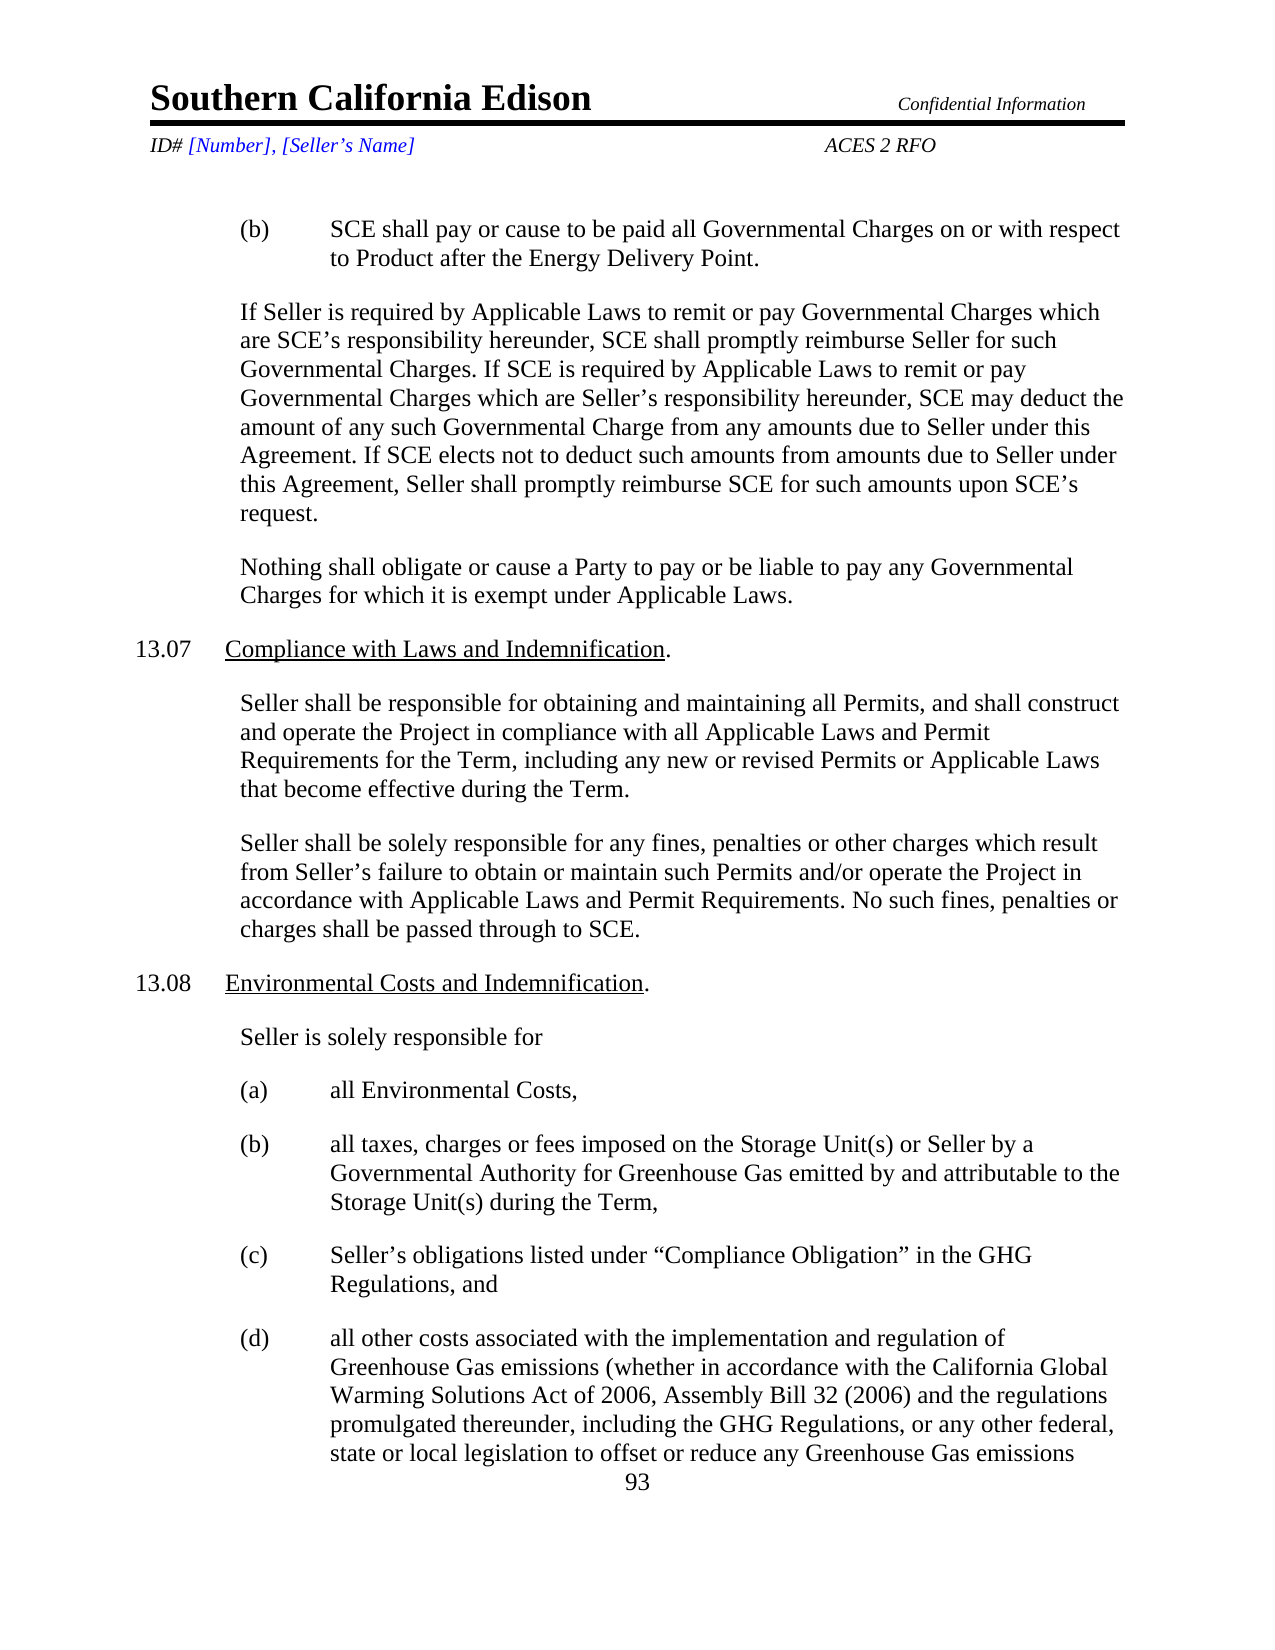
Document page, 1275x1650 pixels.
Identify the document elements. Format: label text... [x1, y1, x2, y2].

subtitle If Seller is required by Applicable Laws to remit or pay Governmental Charges which are SCE’s responsibility hereunder, SCE shall promptly reimburse Seller for such Governmental Charges. If SCE is required by Applicable Laws to remit or pay Governmental Charges which are Seller’s responsibility hereunder, SCE may deduct the amount of any such Governmental Charge from any amounts due to Seller under this Agreement. If SCE elects not to deduct such amounts from amounts due to Seller under this Agreement, Seller shall promptly reimburse SCE for such amounts upon SCE’s request. [240, 297, 1125, 527]
subtitle Nothing shall obligate or cause a Party to pay or be liable to pay any Governmental Charges for which it is exempt under Applicable Laws. [240, 552, 1125, 609]
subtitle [240, 1323, 1125, 1467]
subtitle all taxes, charges or fees imposed on the Storage Unit(s) or Seller by a Governmental Authority for Greenhouse Gas emitted by and attributable to the Storage Unit(s) during the Term, [240, 1129, 1125, 1216]
subtitle all Environmental Costs, [240, 1076, 1125, 1104]
subtitle Seller is solely responsible for [240, 1022, 1125, 1051]
subtitle Seller’s obligations listed under “Compliance Obligation” in the GHG Regulations, and [240, 1241, 1125, 1298]
subtitle Seller shall be solely responsible for any fines, penalties or other charges which result from Seller’s failure to obtain or maintain such Permits and/or operate the Project in accordance with Applicable Laws and Permit Requirements. No such fines, penalties or charges shall be passed through to SCE. [240, 828, 1125, 943]
subtitle Seller shall be responsible for obtaining and maintaining all Permits, and shall construct and operate the Project in compliance with all Applicable Laws and Permit Requirements for the Term, including any new or revised Permits or Applicable Laws that become effective during the Term. [240, 688, 1125, 803]
subtitle Environmental Costs and Indemnification. [135, 968, 1078, 997]
subtitle SCE shall pay or cause to be paid all Governmental Charges on or with respect to Product after the Energy Delivery Point. [240, 214, 1125, 272]
subtitle Compliance with Laws and Indemnification. [135, 634, 1078, 663]
